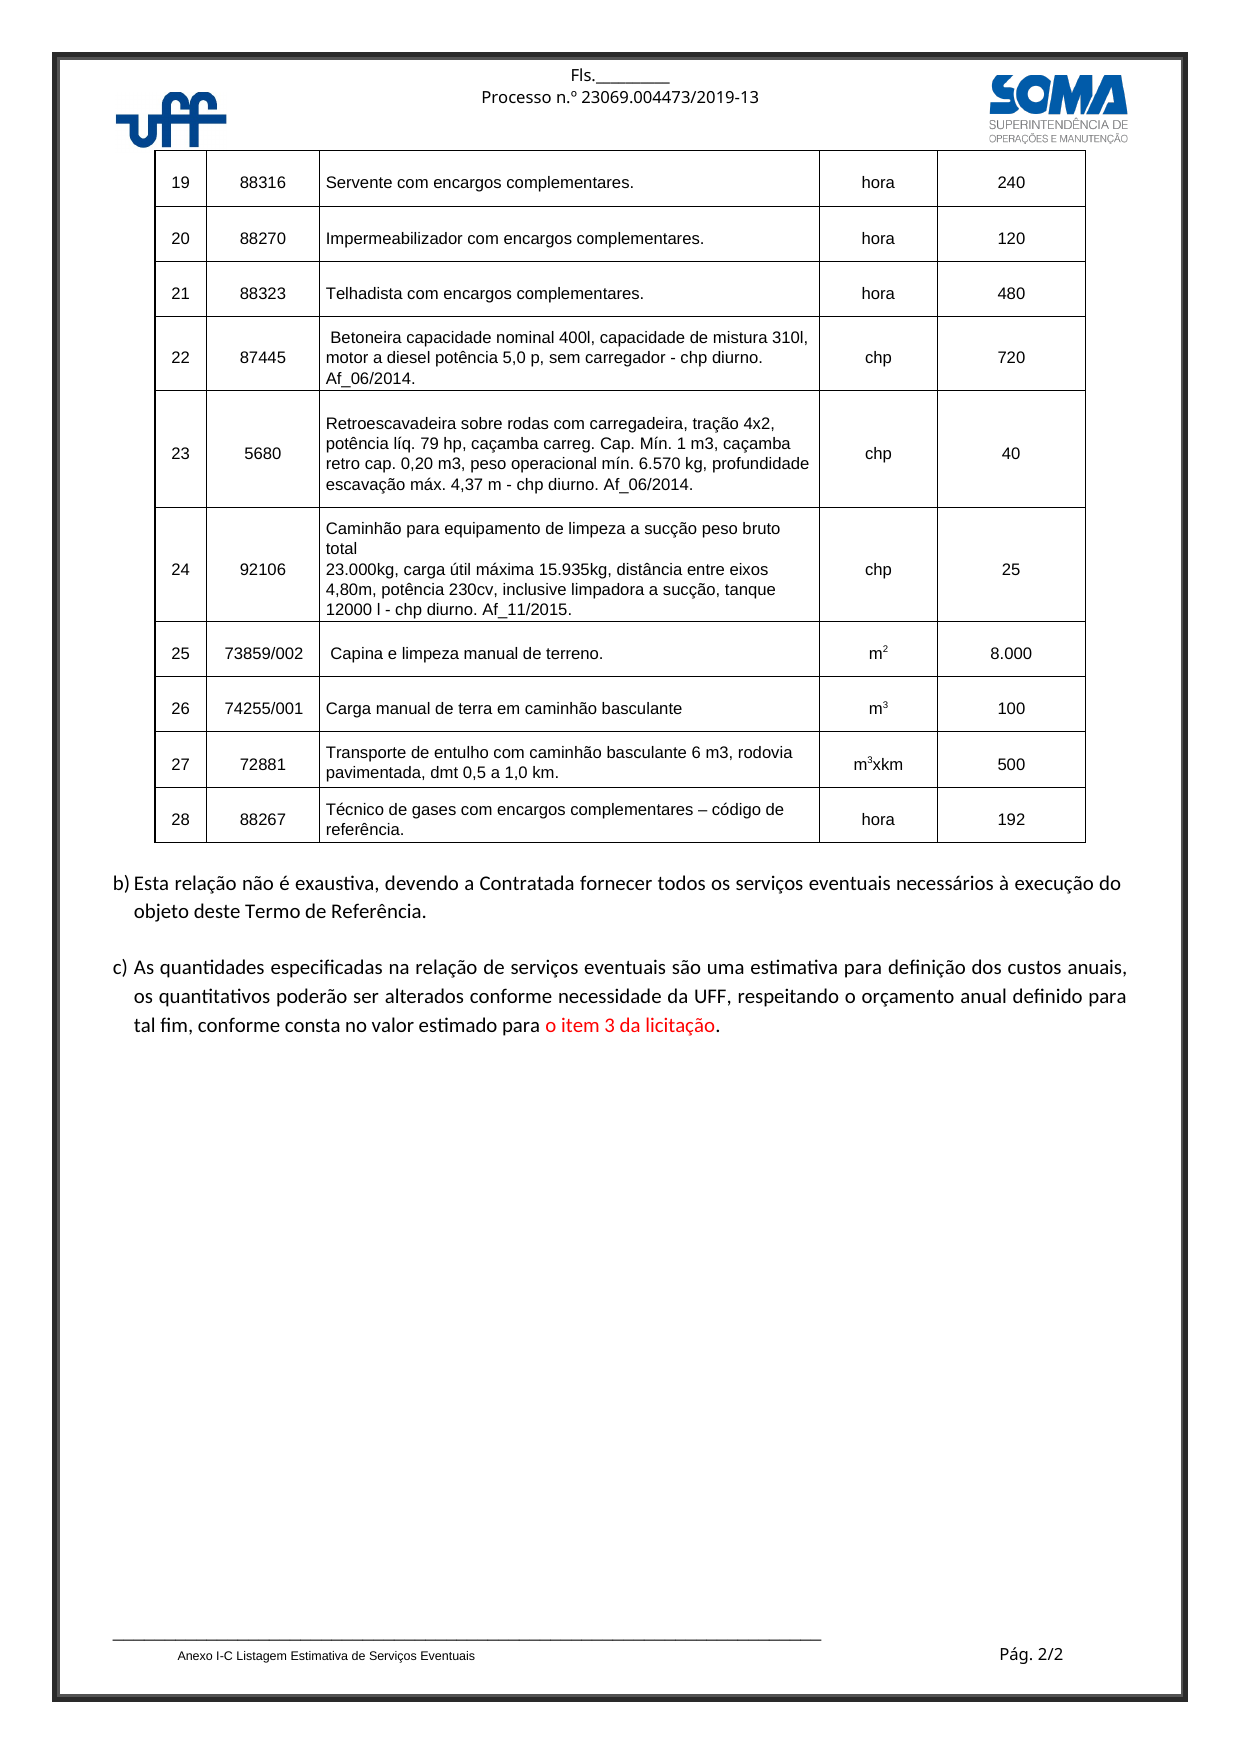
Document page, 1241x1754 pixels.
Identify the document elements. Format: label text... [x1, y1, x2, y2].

table_cell m2 [820, 622, 937, 676]
table_cell 88270 [207, 207, 319, 261]
table_cell hora [820, 151, 937, 206]
table_cell m3xkm [820, 732, 937, 787]
table_cell 74255/001 [207, 677, 319, 731]
table_cell 500 [938, 732, 1085, 787]
table_cell 26 [156, 677, 206, 731]
table_cell 88323 [207, 262, 319, 316]
table_cell hora [820, 788, 937, 842]
table_cell 22 [156, 317, 206, 390]
table_cell 72881 [207, 732, 319, 787]
table_cell chp [820, 391, 937, 507]
table_cell 20 [156, 207, 206, 261]
table_cell 5680 [207, 391, 319, 507]
table_cell 88267 [207, 788, 319, 842]
table_cell 87445 [207, 317, 319, 390]
table_cell Impermeabilizador com encargos complementares. [320, 207, 819, 261]
table_cell 21 [156, 262, 206, 316]
table_cell m3 [820, 677, 937, 731]
table_cell 73859/002 [207, 622, 319, 676]
table_cell hora [820, 262, 937, 316]
table_cell 25 [938, 508, 1085, 621]
table_cell Transporte de entulho com caminhão basculante 6 m3, rodovia pavimentada, dmt 0,5 a 1,0 km. [320, 732, 819, 787]
picture [989, 75, 1128, 144]
list As quantidades especificadas na relação de serviços eventuais são uma estimativa para definição dos custos anuais, os quantitativos poderão ser alterados conforme necessidade da UFF, respeitando o orçamento anual definido para tal fim, conforme consta no valor estimado para o item 3 da licitação. [113, 954, 1129, 1038]
table_cell Capina e limpeza manual de terreno. [320, 622, 819, 676]
table_cell Servente com encargos complementares. [320, 151, 819, 206]
table_cell Caminhão para equipamento de limpeza a sucção peso bruto total 23.000kg, carga útil máxima 15.935kg, distância entre eixos 4,80m, potência 230cv, inclusive limpadora a sucção, tanque 12000 l - chp diurno. Af_11/2015. [320, 508, 819, 621]
table_cell Técnico de gases com encargos complementares – código de referência. [320, 788, 819, 842]
table_cell 88316 [207, 151, 319, 206]
table_cell 40 [938, 391, 1085, 507]
table_cell 24 [156, 508, 206, 621]
table_cell 480 [938, 262, 1085, 316]
list Esta relação não é exaustiva, devendo a Contratada fornecer todos os serviços eventuais necessários à execução do objeto deste Termo de Referência. [113, 870, 1124, 924]
table_cell Betoneira capacidade nominal 400l, capacidade de mistura 310l, motor a diesel potência 5,0 p, sem carregador - chp diurno. Af_06/2014. [320, 317, 819, 390]
table_cell 92106 [207, 508, 319, 621]
table_cell 19 [156, 151, 206, 206]
table_cell 240 [938, 151, 1085, 206]
table_cell Telhadista com encargos complementares. [320, 262, 819, 316]
picture [114, 92, 227, 153]
table_cell 8.000 [938, 622, 1085, 676]
table_cell chp [820, 317, 937, 390]
table_cell hora [820, 207, 937, 261]
table_cell chp [820, 508, 937, 621]
table_cell 720 [938, 317, 1085, 390]
table_cell 23 [156, 391, 206, 507]
table_cell 100 [938, 677, 1085, 731]
table_cell 192 [938, 788, 1085, 842]
table_cell 27 [156, 732, 206, 787]
table_cell 120 [938, 207, 1085, 261]
table_cell 28 [156, 788, 206, 842]
table_cell Retroescavadeira sobre rodas com carregadeira, tração 4x2, potência líq. 79 hp, caçamba carreg. Cap. Mín. 1 m3, caçamba retro cap. 0,20 m3, peso operacional mín. 6.570 kg, profundidade escavação máx. 4,37 m - chp diurno. Af_06/2014. [320, 391, 819, 507]
table_cell Carga manual de terra em caminhão basculante [320, 677, 819, 731]
table_cell 25 [156, 622, 206, 676]
